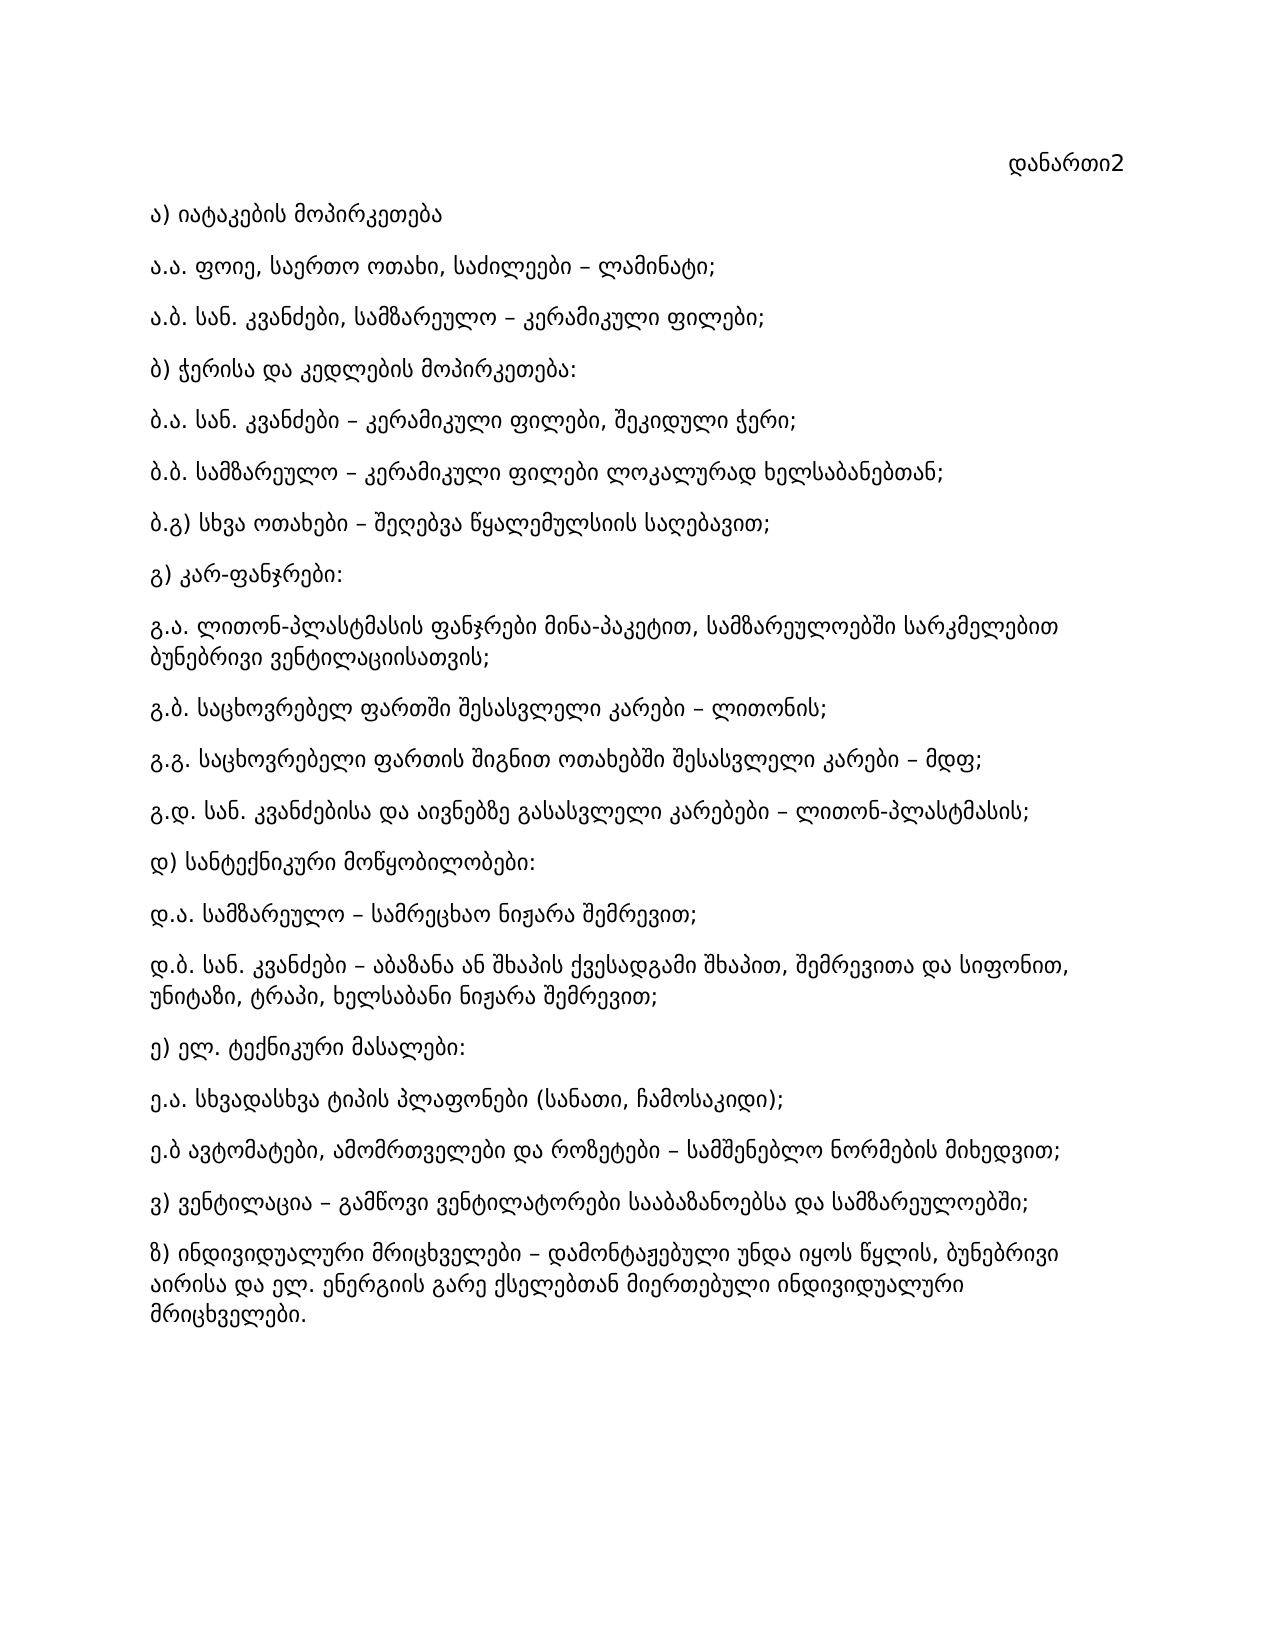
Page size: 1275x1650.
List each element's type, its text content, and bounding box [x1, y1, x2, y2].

text გ.გ. საცხოვრებელი ფართის შიგნით ოთახებში შესასვლელი კარები – მდფ; [150, 747, 1125, 773]
text გ) კარ-ფანჯრები: [150, 562, 1125, 588]
text ზ) ინდივიდუალური მრიცხველები – დამონტაჟებული უნდა იყოს წყლის, ბუნებრივი აირისა და ელ. ენერგიის გარე ქსელებთან მიერთებული ინდივიდუალური მრიცხველები. [150, 1240, 1125, 1328]
text ე.ბ ავტომატები, ამომრთველები და როზეტები – სამშენებლო ნორმების მიხედვით; [150, 1137, 1125, 1164]
text ა.ბ. სან. კვანძები, სამზარეულო – კერამიკული ფილები; [150, 304, 1125, 331]
text ა) იატაკების მოპირკეთება [150, 201, 1125, 228]
text ბ) ჭერისა და კედლების მოპირკეთება: [150, 356, 1125, 382]
text ბ.გ) სხვა ოთახები – შეღებვა წყალემულსიის საღებავით; [150, 510, 1125, 537]
text დ.ა. სამზარეულო – სამრეცხაო ნიჟარა შემრევით; [150, 901, 1125, 928]
text დ) სანტექნიკური მოწყობილობები: [150, 849, 1125, 876]
text ბ.ა. სან. კვანძები – კერამიკული ფილები, შეკიდული ჭერი; [150, 407, 1125, 434]
text ა.ა. ფოიე, საერთო ოთახი, საძილეები – ლამინატი; [150, 253, 1125, 279]
text ვ) ვენტილაცია – გამწოვი ვენტილატორები სააბაზანოებსა და სამზარეულოებში; [150, 1189, 1125, 1216]
text ბ.ბ. სამზარეულო – კერამიკული ფილები ლოკალურად ხელსაბანებთან; [150, 459, 1125, 485]
text ე) ელ. ტექნიკური მასალები: [150, 1034, 1125, 1061]
text გ.დ. სან. კვანძებისა და აივნებზე გასასვლელი კარებები – ლითონ-პლასტმასის; [150, 798, 1125, 825]
text გ.ა. ლითონ-პლასტმასის ფანჯრები მინა-პაკეტით, სამზარეულოებში სარკმელებით ბუნებრივი ვენტილაციისათვის; [150, 613, 1125, 670]
text გ.ბ. საცხოვრებელ ფართში შესასვლელი კარები – ლითონის; [150, 695, 1125, 722]
text ე.ა. სხვადასხვა ტიპის პლაფონები (სანათი, ჩამოსაკიდი); [150, 1086, 1125, 1113]
text დანართი2 [150, 150, 1125, 177]
text დ.ბ. სან. კვანძები – აბაზანა ან შხაპის ქვესადგამი შხაპით, შემრევითა და სიფონით, უნიტაზი, ტრაპი, ხელსაბანი ნიჟარა შემრევით; [150, 952, 1125, 1010]
